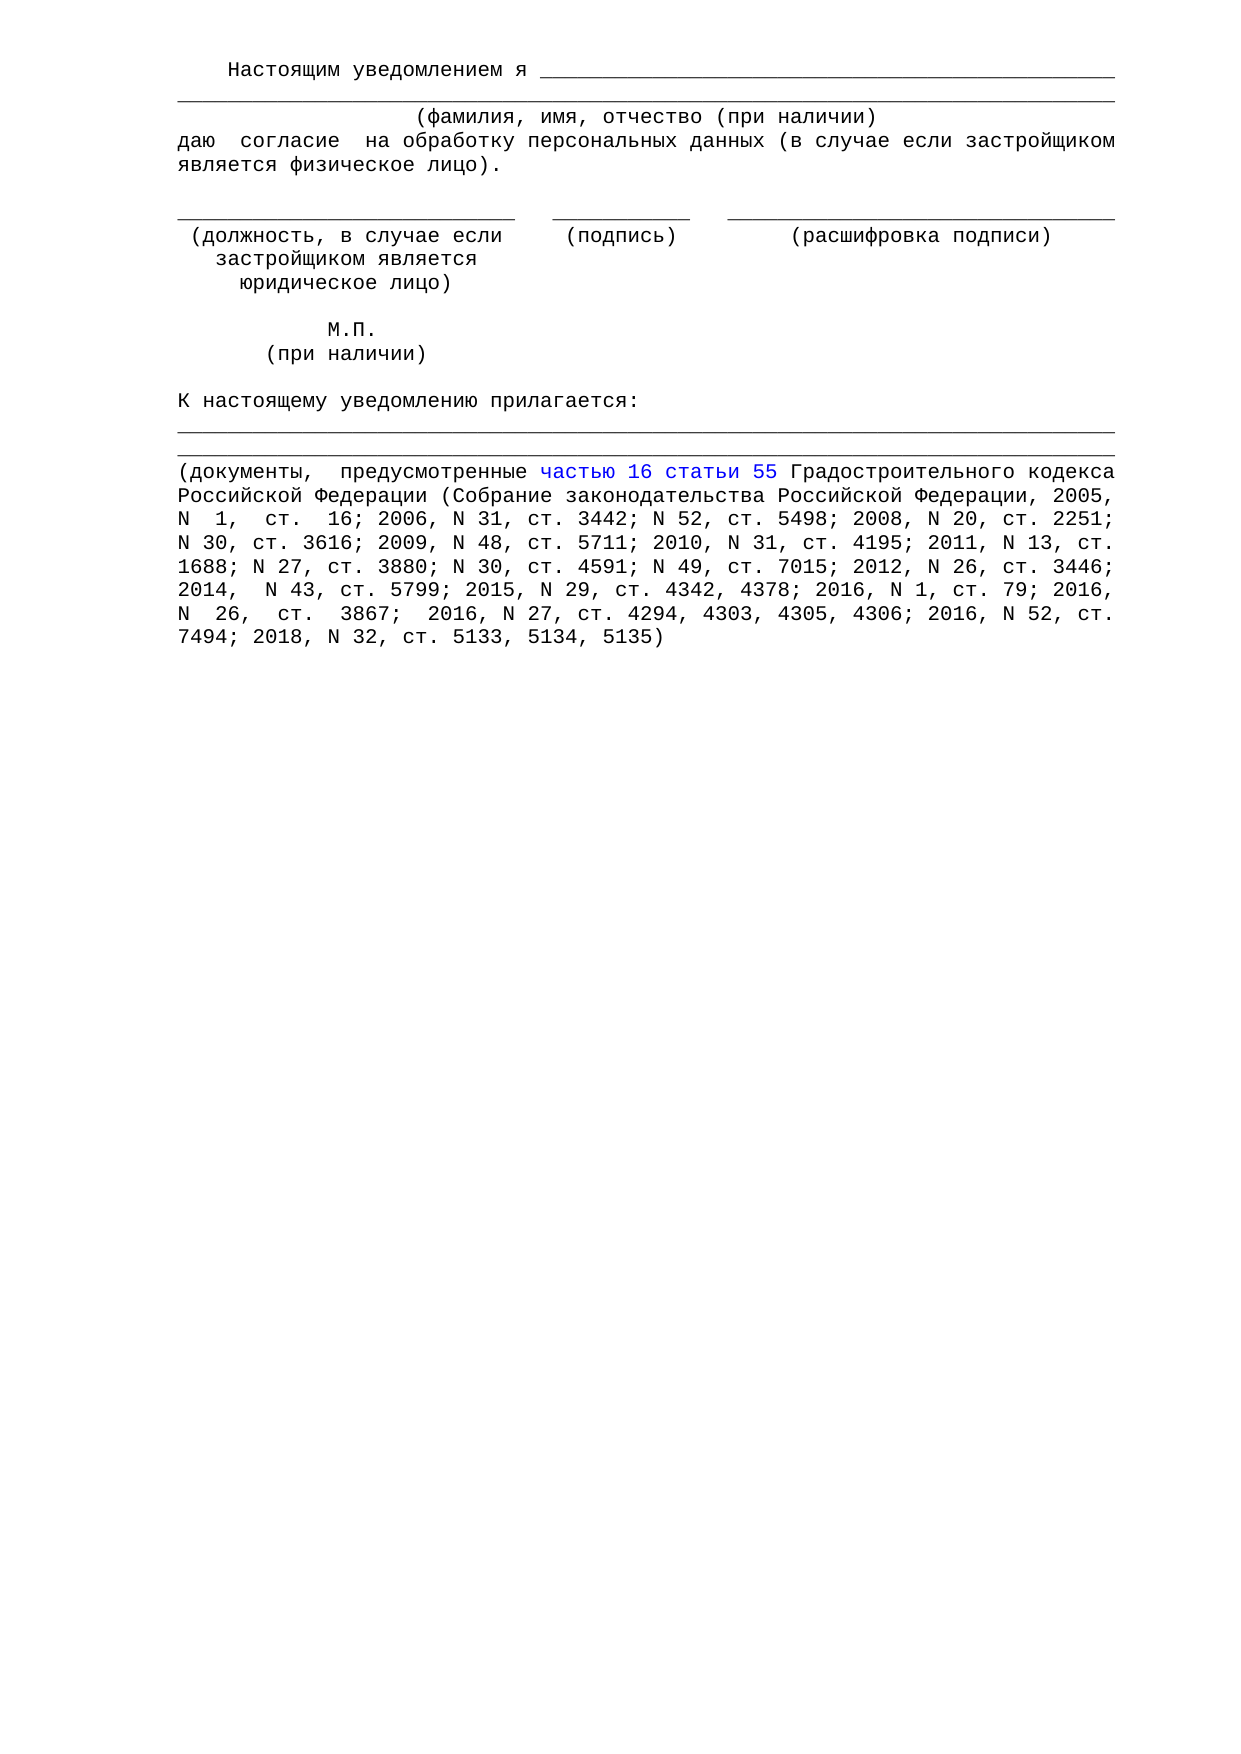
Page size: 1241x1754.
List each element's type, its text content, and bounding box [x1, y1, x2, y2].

text М.П. [177, 319, 1181, 343]
text застройщиком является [177, 248, 1181, 272]
text К настоящему уведомлению прилагается: [177, 390, 1181, 414]
text 2014, N 43, ст. 5799; 2015, N 29, ст. 4342, 4378; 2016, N 1, ст. 79; 2016, [177, 579, 1181, 603]
text (должность, в случае если (подпись) (расшифровка подписи) [177, 224, 1181, 248]
text юридическое лицо) [177, 272, 1181, 296]
text N 26, ст. 3867; 2016, N 27, ст. 4294, 4303, 4305, 4306; 2016, N 52, ст. [177, 603, 1181, 627]
text N 1, ст. 16; 2006, N 31, ст. 3442; N 52, ст. 5498; 2008, N 20, ст. 2251; [177, 508, 1181, 532]
text ___________________________________________________________________________ [177, 414, 1181, 437]
text (фамилия, имя, отчество (при наличии) [177, 106, 1181, 130]
text Российской Федерации (Собрание законодательства Российской Федерации, 2005, [177, 485, 1181, 508]
text 7494; 2018, N 32, ст. 5133, 5134, 5135) [177, 627, 1181, 650]
text (документы, предусмотренные частью 16 статьи 55 Градостроительного кодекса [177, 461, 1181, 485]
text даю согласие на обработку персональных данных (в случае если застройщиком [177, 130, 1181, 154]
text (при наличии) [177, 343, 1181, 366]
text является физическое лицо). [177, 154, 1181, 177]
text N 30, ст. 3616; 2009, N 48, ст. 5711; 2010, N 31, ст. 4195; 2011, N 13, ст. [177, 532, 1181, 556]
text ___________________________________________________________________________ [177, 83, 1181, 106]
text ___________________________________________________________________________ [177, 437, 1181, 461]
text 1688; N 27, ст. 3880; N 30, ст. 4591; N 49, ст. 7015; 2012, N 26, ст. 3446; [177, 556, 1181, 579]
text ___________________________ ___________ _______________________________ [177, 201, 1181, 224]
text Настоящим уведомлением я ______________________________________________ [177, 59, 1181, 83]
